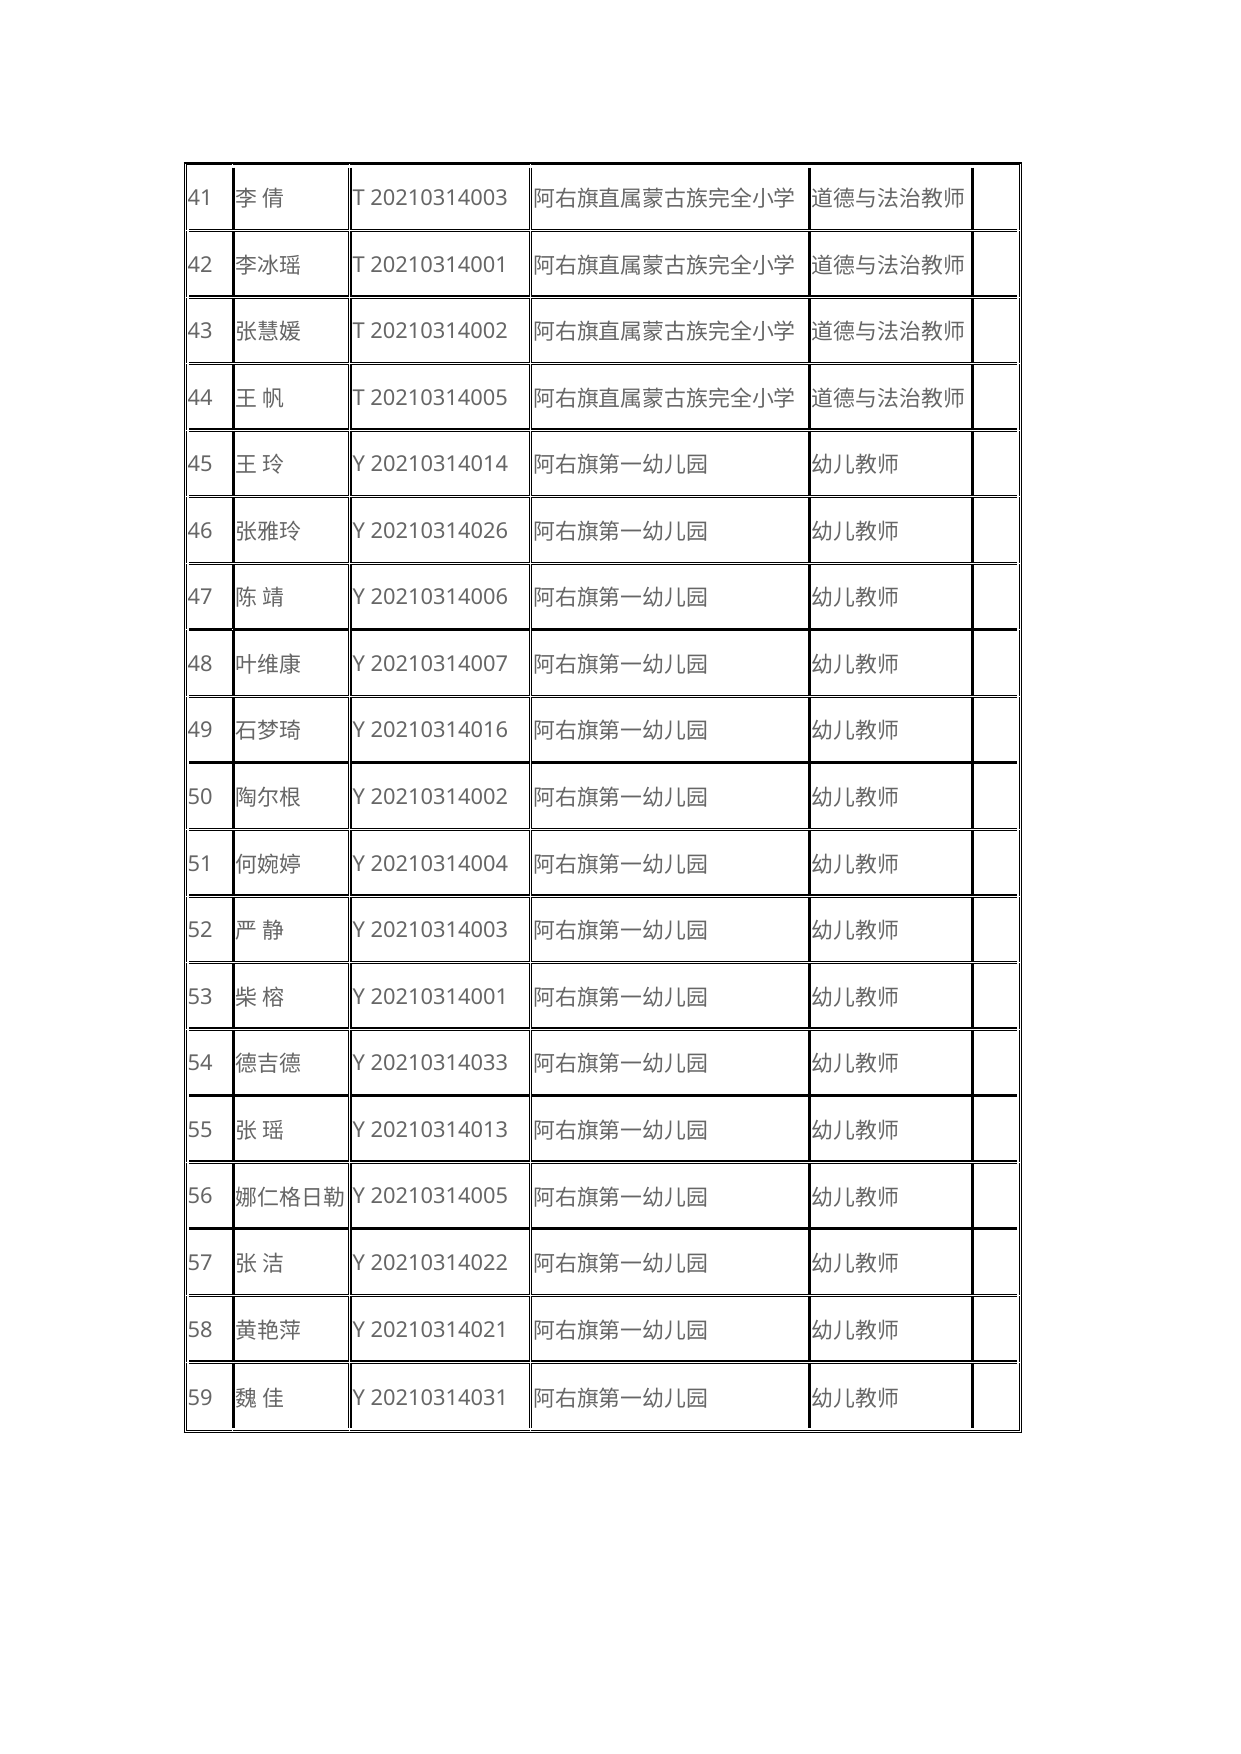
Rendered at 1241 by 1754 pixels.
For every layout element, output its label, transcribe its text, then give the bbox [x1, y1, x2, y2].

table_cell T 20210314003 [350, 165, 531, 228]
table_cell [972, 961, 1020, 1027]
table_cell 54 [187, 1027, 232, 1094]
table_cell 李冰瑶 [235, 232, 348, 295]
table_cell 阿右旗第一幼儿园 [532, 698, 808, 761]
table_cell [972, 362, 1020, 428]
table_cell 娜仁格日勒 [235, 1164, 348, 1227]
table_cell 张 瑶 [235, 1097, 348, 1160]
table_cell 德吉德 [235, 1031, 348, 1094]
table_cell 58 [187, 1294, 232, 1360]
table_cell 张雅玲 [235, 498, 348, 561]
table_cell [974, 428, 1019, 495]
table_cell 王 玲 [235, 432, 348, 495]
table_cell 59 [187, 1360, 233, 1430]
table_cell Y 20210314003 [352, 898, 529, 961]
table_cell 44 [185, 362, 233, 428]
table_cell 道德与法治教师 [809, 165, 972, 228]
table_cell 57 [187, 1227, 232, 1293]
table_cell 46 [185, 495, 233, 561]
table_cell Y 20210314021 [352, 1297, 529, 1360]
table_cell T 20210314001 [352, 232, 529, 295]
table_cell 幼儿教师 [811, 498, 971, 561]
table_cell [972, 1360, 1019, 1430]
table_cell 阿右旗第一幼儿园 [532, 764, 808, 828]
table_cell 阿右旗直属蒙古族完全小学 [532, 232, 808, 295]
table_cell [974, 761, 1019, 828]
table_cell [974, 695, 1019, 761]
table_cell [974, 1027, 1019, 1094]
table_cell 幼儿教师 [811, 565, 971, 628]
table_cell 阿右旗直属蒙古族完全小学 [532, 299, 808, 362]
table_cell Y 20210314006 [352, 565, 529, 628]
table_cell 道德与法治教师 [811, 365, 971, 428]
table_cell 43 [187, 295, 232, 362]
table_cell [974, 894, 1019, 961]
table_cell T 20210314005 [352, 365, 529, 428]
table_cell 阿右旗第一幼儿园 [531, 1364, 809, 1430]
table_cell 41 [187, 164, 233, 228]
table_cell 阿右旗第一幼儿园 [532, 898, 808, 961]
table_cell T 20210314002 [352, 299, 529, 362]
table_cell 52 [187, 894, 232, 961]
table_cell 阿右旗第一幼儿园 [532, 1097, 808, 1160]
table_cell 李 倩 [233, 164, 350, 228]
table_cell 55 [187, 1094, 232, 1160]
table_cell 阿右旗直属蒙古族完全小学 [531, 165, 809, 228]
table_cell [974, 1294, 1019, 1360]
table_cell 幼儿教师 [811, 764, 971, 828]
table_cell 张慧媛 [235, 299, 348, 362]
table_cell [974, 1227, 1019, 1293]
table_cell Y 20210314031 [350, 1364, 531, 1430]
table_cell Y 20210314033 [352, 1031, 529, 1094]
table_cell Y 20210314005 [352, 1164, 529, 1227]
table_cell 严 静 [235, 898, 348, 961]
table_cell 阿右旗第一幼儿园 [532, 1031, 808, 1094]
table_cell Y 20210314001 [352, 964, 529, 1027]
table_cell 道德与法治教师 [811, 232, 971, 295]
table_cell 幼儿教师 [811, 898, 971, 961]
table_cell 幼儿教师 [811, 1297, 971, 1360]
table_cell 阿右旗直属蒙古族完全小学 [532, 365, 808, 428]
table_cell 幼儿教师 [811, 631, 971, 694]
table_cell 何婉婷 [235, 831, 348, 894]
table_cell 51 [185, 828, 233, 894]
table_cell [974, 1160, 1019, 1227]
table_cell [972, 495, 1020, 561]
table_cell 53 [185, 961, 233, 1027]
table_cell 幼儿教师 [811, 1230, 971, 1293]
table_cell [974, 1094, 1019, 1160]
table_cell 石梦琦 [235, 698, 348, 761]
table_cell 黄艳萍 [235, 1297, 348, 1360]
table_cell 道德与法治教师 [811, 299, 971, 362]
table_cell 幼儿教师 [811, 831, 971, 894]
table_cell [974, 229, 1019, 295]
table_cell 阿右旗第一幼儿园 [532, 1297, 808, 1360]
table_cell Y 20210314016 [352, 698, 529, 761]
table_cell Y 20210314007 [352, 631, 529, 694]
table_cell Y 20210314014 [352, 432, 529, 495]
table_cell 阿右旗第一幼儿园 [532, 498, 808, 561]
table_cell 幼儿教师 [811, 1164, 971, 1227]
table_cell 50 [187, 761, 232, 828]
table_cell Y 20210314013 [352, 1097, 529, 1160]
table_cell 47 [187, 561, 232, 628]
table_cell 幼儿教师 [811, 964, 971, 1027]
table_cell [972, 828, 1020, 894]
table_cell 阿右旗第一幼儿园 [532, 432, 808, 495]
table_cell Y 20210314022 [352, 1230, 529, 1293]
table_cell 幼儿教师 [811, 432, 971, 495]
table_cell Y 20210314002 [352, 764, 529, 828]
table_cell 49 [187, 695, 232, 761]
table_cell 56 [187, 1160, 232, 1227]
table_cell 魏 佳 [233, 1360, 350, 1430]
table_cell 阿右旗第一幼儿园 [532, 565, 808, 628]
table_cell Y 20210314026 [352, 498, 529, 561]
table_cell 幼儿教师 [811, 1097, 971, 1160]
table_cell 42 [187, 229, 232, 295]
table_cell 阿右旗第一幼儿园 [532, 1230, 808, 1293]
table_cell [974, 561, 1019, 628]
table_cell [974, 295, 1019, 362]
table_cell 阿右旗第一幼儿园 [532, 831, 808, 894]
table_cell 幼儿教师 [811, 1031, 971, 1094]
table_cell 阿右旗第一幼儿园 [532, 964, 808, 1027]
table_cell [972, 165, 1019, 228]
table_cell 叶维康 [235, 631, 348, 694]
table_cell 45 [187, 428, 232, 495]
table_cell 陶尔根 [235, 764, 348, 828]
table_cell 柴 榕 [235, 964, 348, 1027]
table_cell 幼儿教师 [809, 1364, 972, 1430]
table_cell Y 20210314004 [352, 831, 529, 894]
table_cell [974, 628, 1020, 694]
table_cell 王 帆 [235, 365, 348, 428]
table_cell 张 洁 [235, 1230, 348, 1293]
table_cell 陈 靖 [235, 565, 348, 628]
table_cell 幼儿教师 [811, 698, 971, 761]
table_cell 48 [185, 628, 232, 694]
table_cell 阿右旗第一幼儿园 [532, 631, 808, 694]
table_cell 阿右旗第一幼儿园 [532, 1164, 808, 1227]
